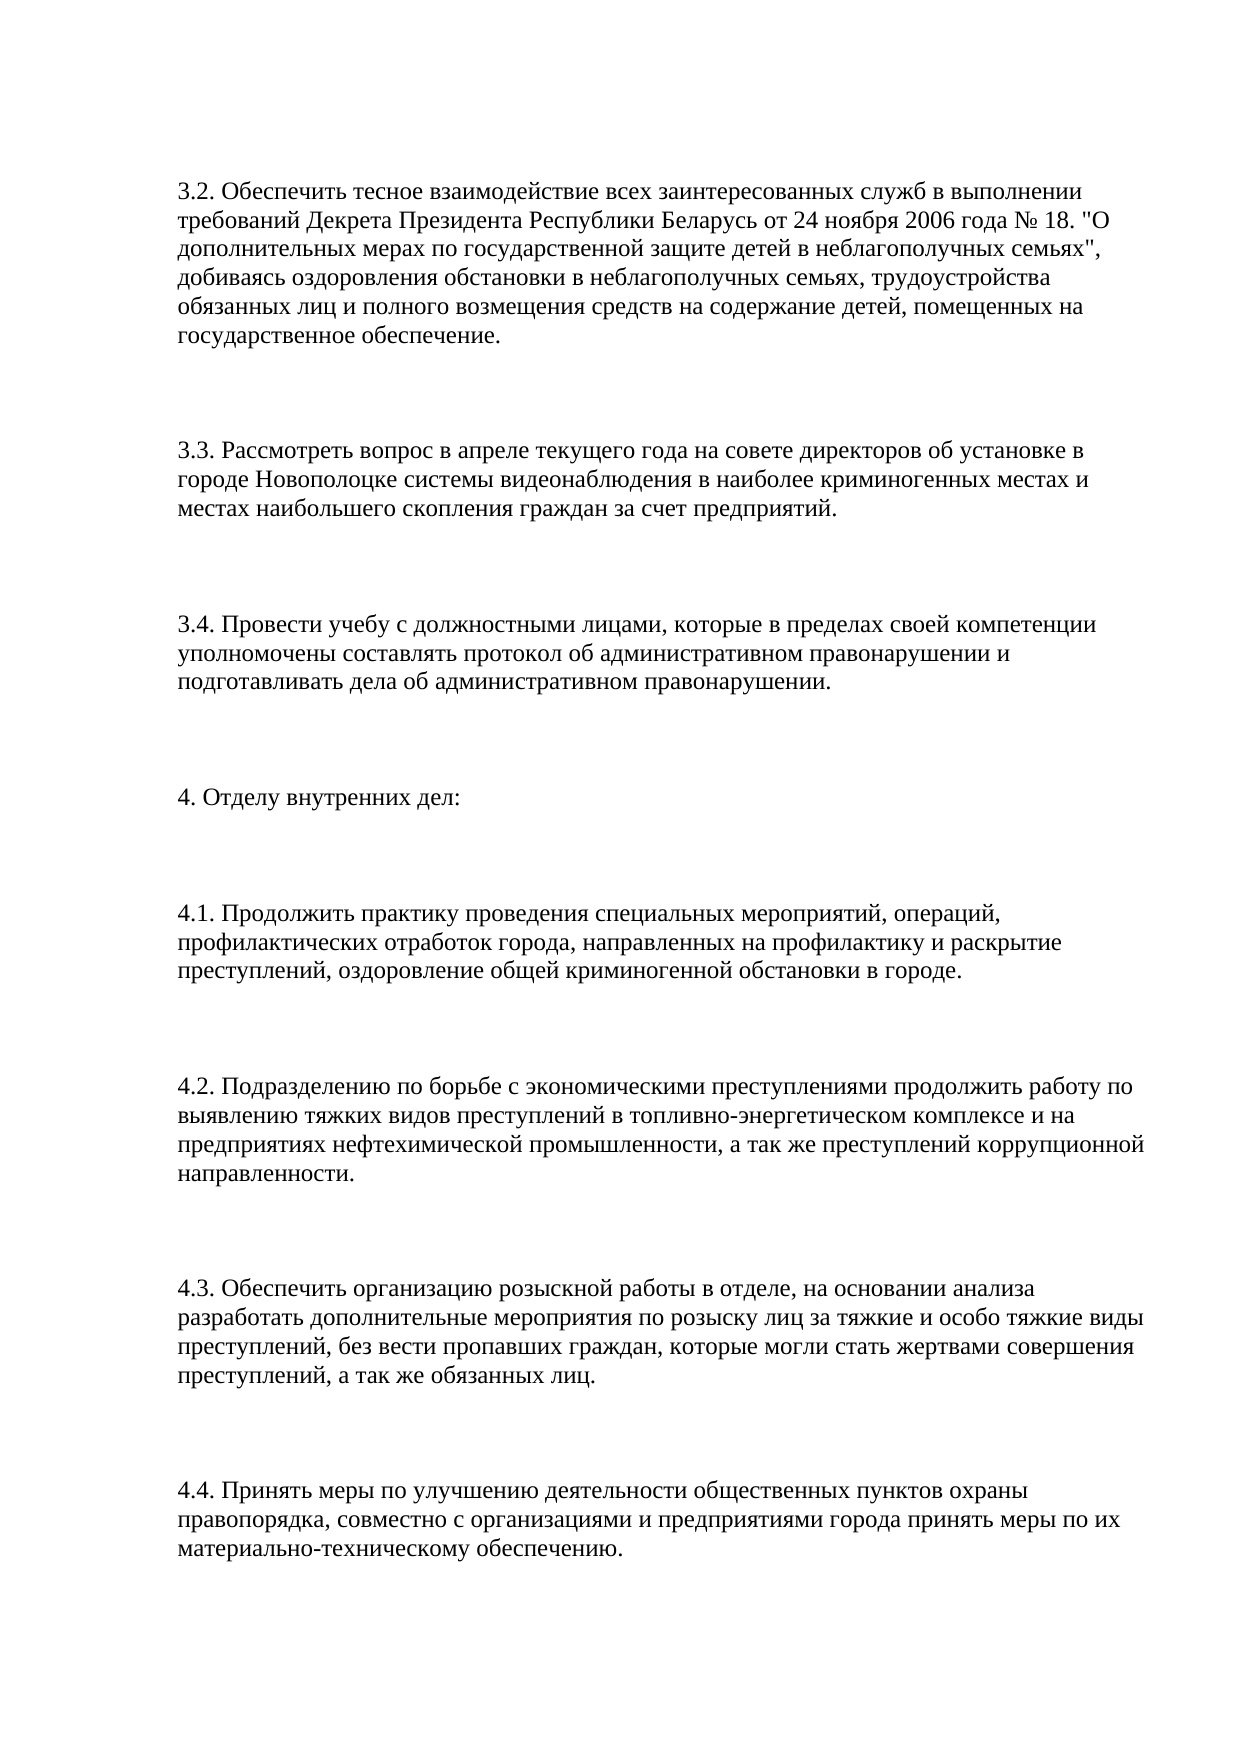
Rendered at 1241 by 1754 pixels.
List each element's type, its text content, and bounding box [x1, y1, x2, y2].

text 3.2. Обеспечить тесное взаимодействие всех заинтересованных служб в выполнении требований Декрета Президента Республики Беларусь от 24 ноября 2006 года № 18. "О дополнительных мерах по государственной защите детей в неблагополучных семьях", добиваясь оздоровления обстановки в неблагополучных семьях, трудоустройства обязанных лиц и полного возмещения средств на содержание детей, помещенных на государственное обеспечение. [177, 176, 1152, 348]
text 4. Отделу внутренних дел: [177, 782, 1152, 811]
text 3.3. Рассмотреть вопрос в апреле текущего года на совете директоров об установке в городе Новополоцке системы видеонаблюдения в наиболее криминогенных местах и местах наибольшего скопления граждан за счет предприятий. [177, 436, 1152, 522]
text 4.3. Обеспечить организацию розыскной работы в отделе, на основании анализа разработать дополнительные мероприятия по розыску лиц за тяжкие и особо тяжкие виды преступлений, без вести пропавших граждан, которые могли стать жертвами совершения преступлений, а так же обязанных лиц. [177, 1273, 1152, 1388]
text 4.4. Принять меры по улучшению деятельности общественных пунктов охраны правопорядка, совместно с организациями и предприятиями города принять меры по их материально-техническому обеспечению. [177, 1476, 1152, 1562]
text 4.2. Подразделению по борьбе с экономическими преступлениями продолжить работу по выявлению тяжких видов преступлений в топливно-энергетическом комплексе и на предприятиях нефтехимической промышленности, а так же преступлений коррупционной направленности. [177, 1071, 1152, 1186]
text 4.1. Продолжить практику проведения специальных мероприятий, операций, профилактических отработок города, направленных на профилактику и раскрытие преступлений, оздоровление общей криминогенной обстановки в городе. [177, 898, 1152, 984]
text 3.4. Провести учебу с должностными лицами, которые в пределах своей компетенции уполномочены составлять протокол об административном правонарушении и подготавливать дела об административном правонарушении. [177, 609, 1152, 695]
